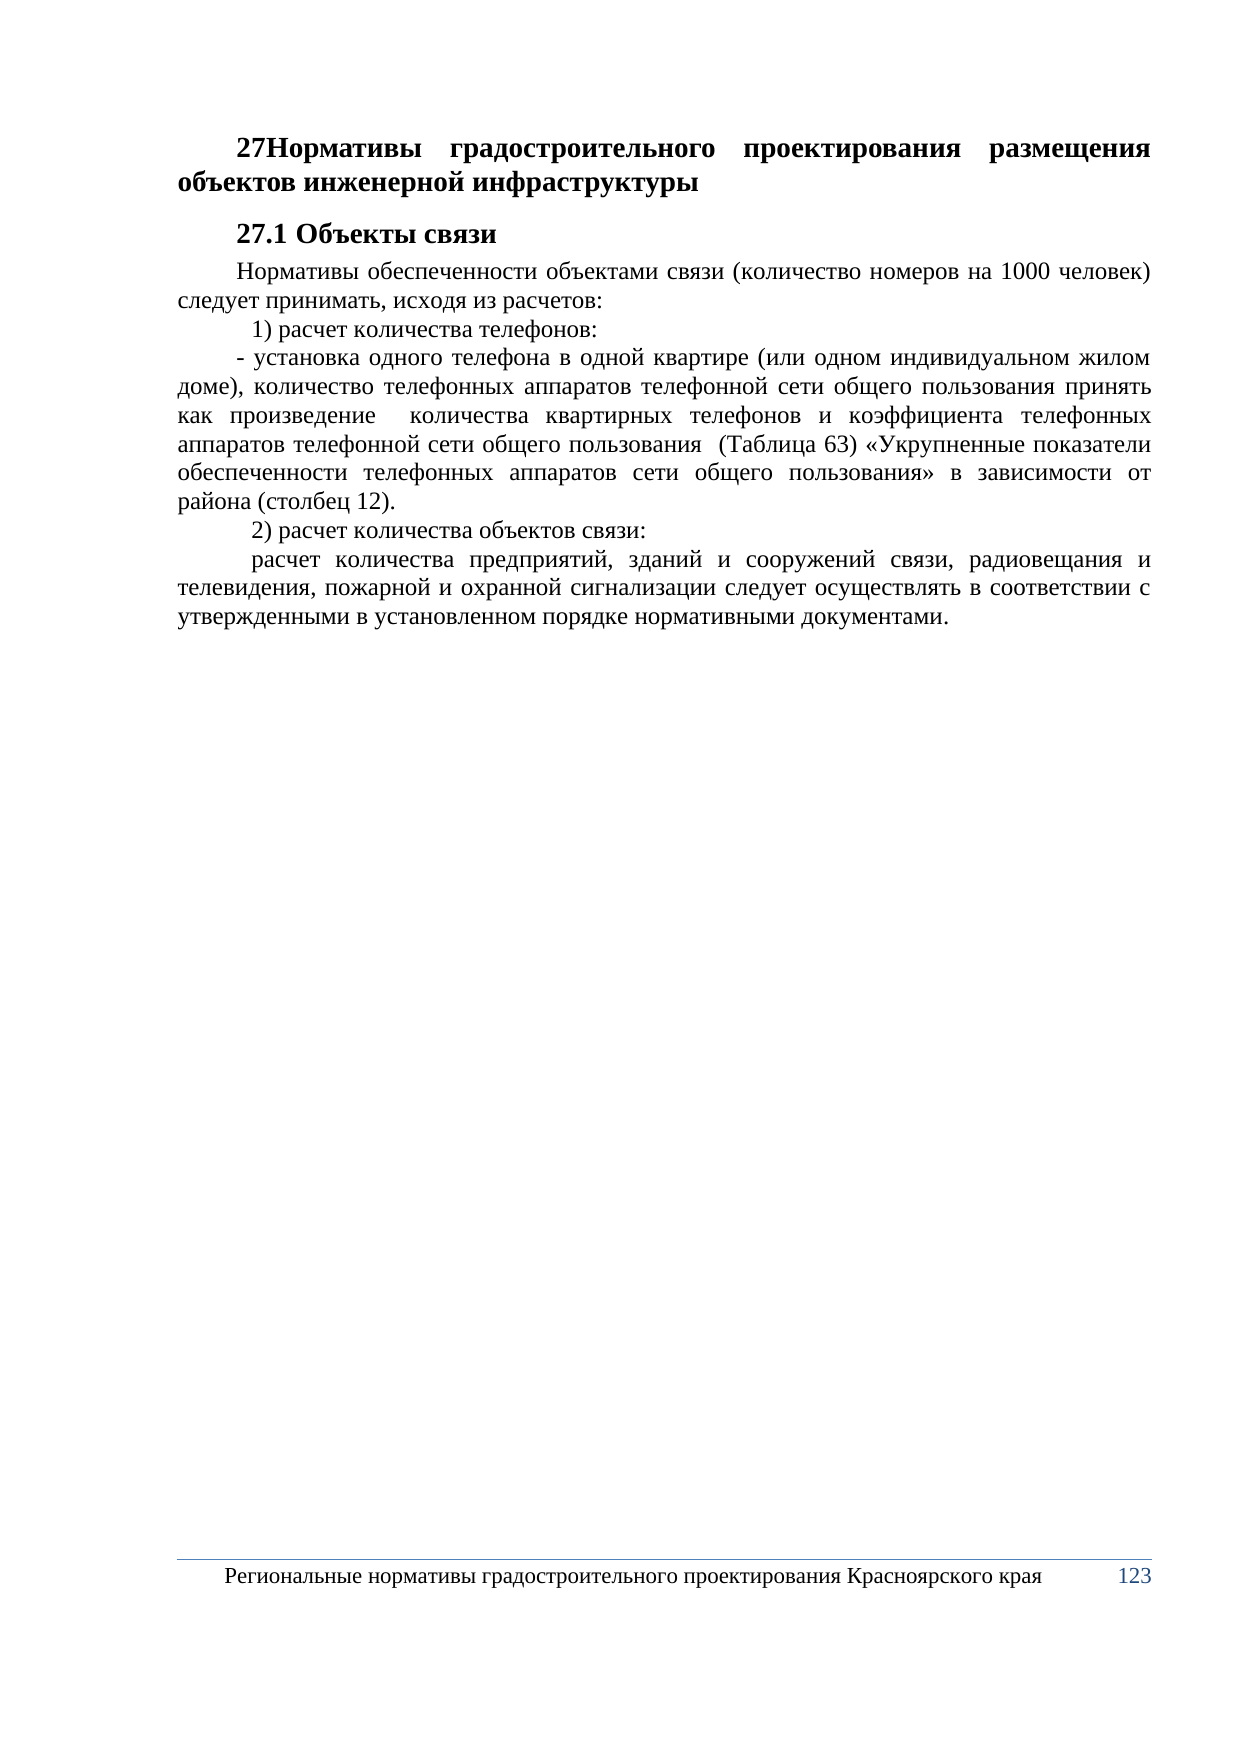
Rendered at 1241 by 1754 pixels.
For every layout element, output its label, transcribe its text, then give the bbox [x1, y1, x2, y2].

text 2) расчет количества объектов связи: [177, 515, 1152, 544]
text расчет количества предприятий, зданий и сооружений связи, радиовещания и телевидения, пожарной и охранной сигнализации следует осуществлять в соответствии с утвержденными в установленном порядке нормативными документами. [177, 544, 1152, 630]
subtitle Нормативы градостроительного проектирования размещения объектов инженерной инфраструктуры [177, 131, 1152, 198]
text - установка одного телефона в одной квартире (или одном индивидуальном жилом доме), количество телефонных аппаратов телефонной сети общего пользования принять как произведение количества квартирных телефонов и коэффициента телефонных аппаратов телефонной сети общего пользования (Таблица 63) «Укрупненные показатели обеспеченности телефонных аппаратов сети общего пользования» в зависимости от района (столбец 12). [177, 342, 1152, 515]
subtitle Объекты связи [177, 216, 1152, 250]
text Нормативы обеспеченности объектами связи (количество номеров на 1000 человек) следует принимать, исходя из расчетов: [177, 256, 1152, 314]
text 1) расчет количества телефонов: [177, 314, 1152, 342]
